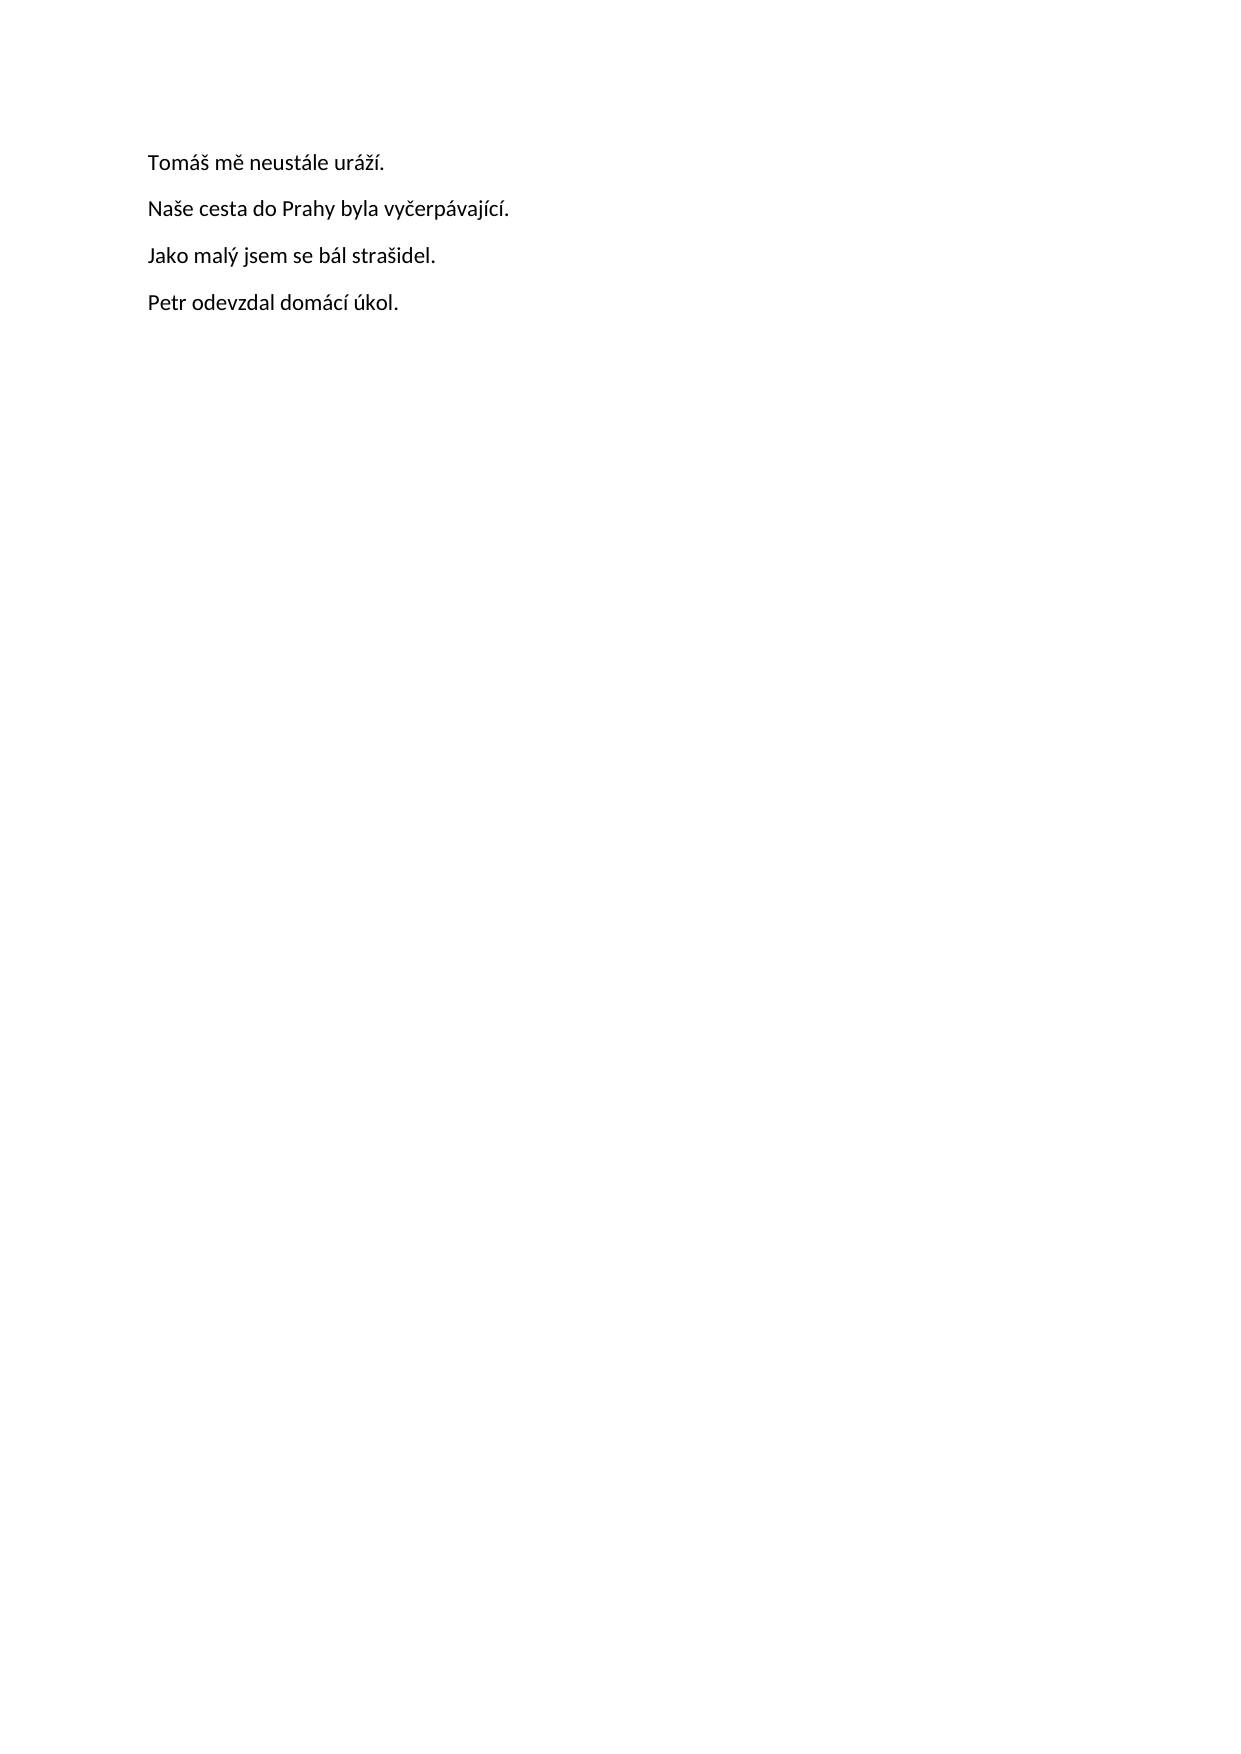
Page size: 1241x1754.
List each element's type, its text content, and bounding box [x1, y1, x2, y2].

text Tomáš mě neustále uráží. [148, 148, 1093, 176]
text Naše cesta do Prahy byla vyčerpávající. [148, 194, 1093, 222]
text Petr odevzdal domácí úkol. [148, 288, 1093, 316]
text Jako malý jsem se bál strašidel. [148, 241, 1093, 269]
